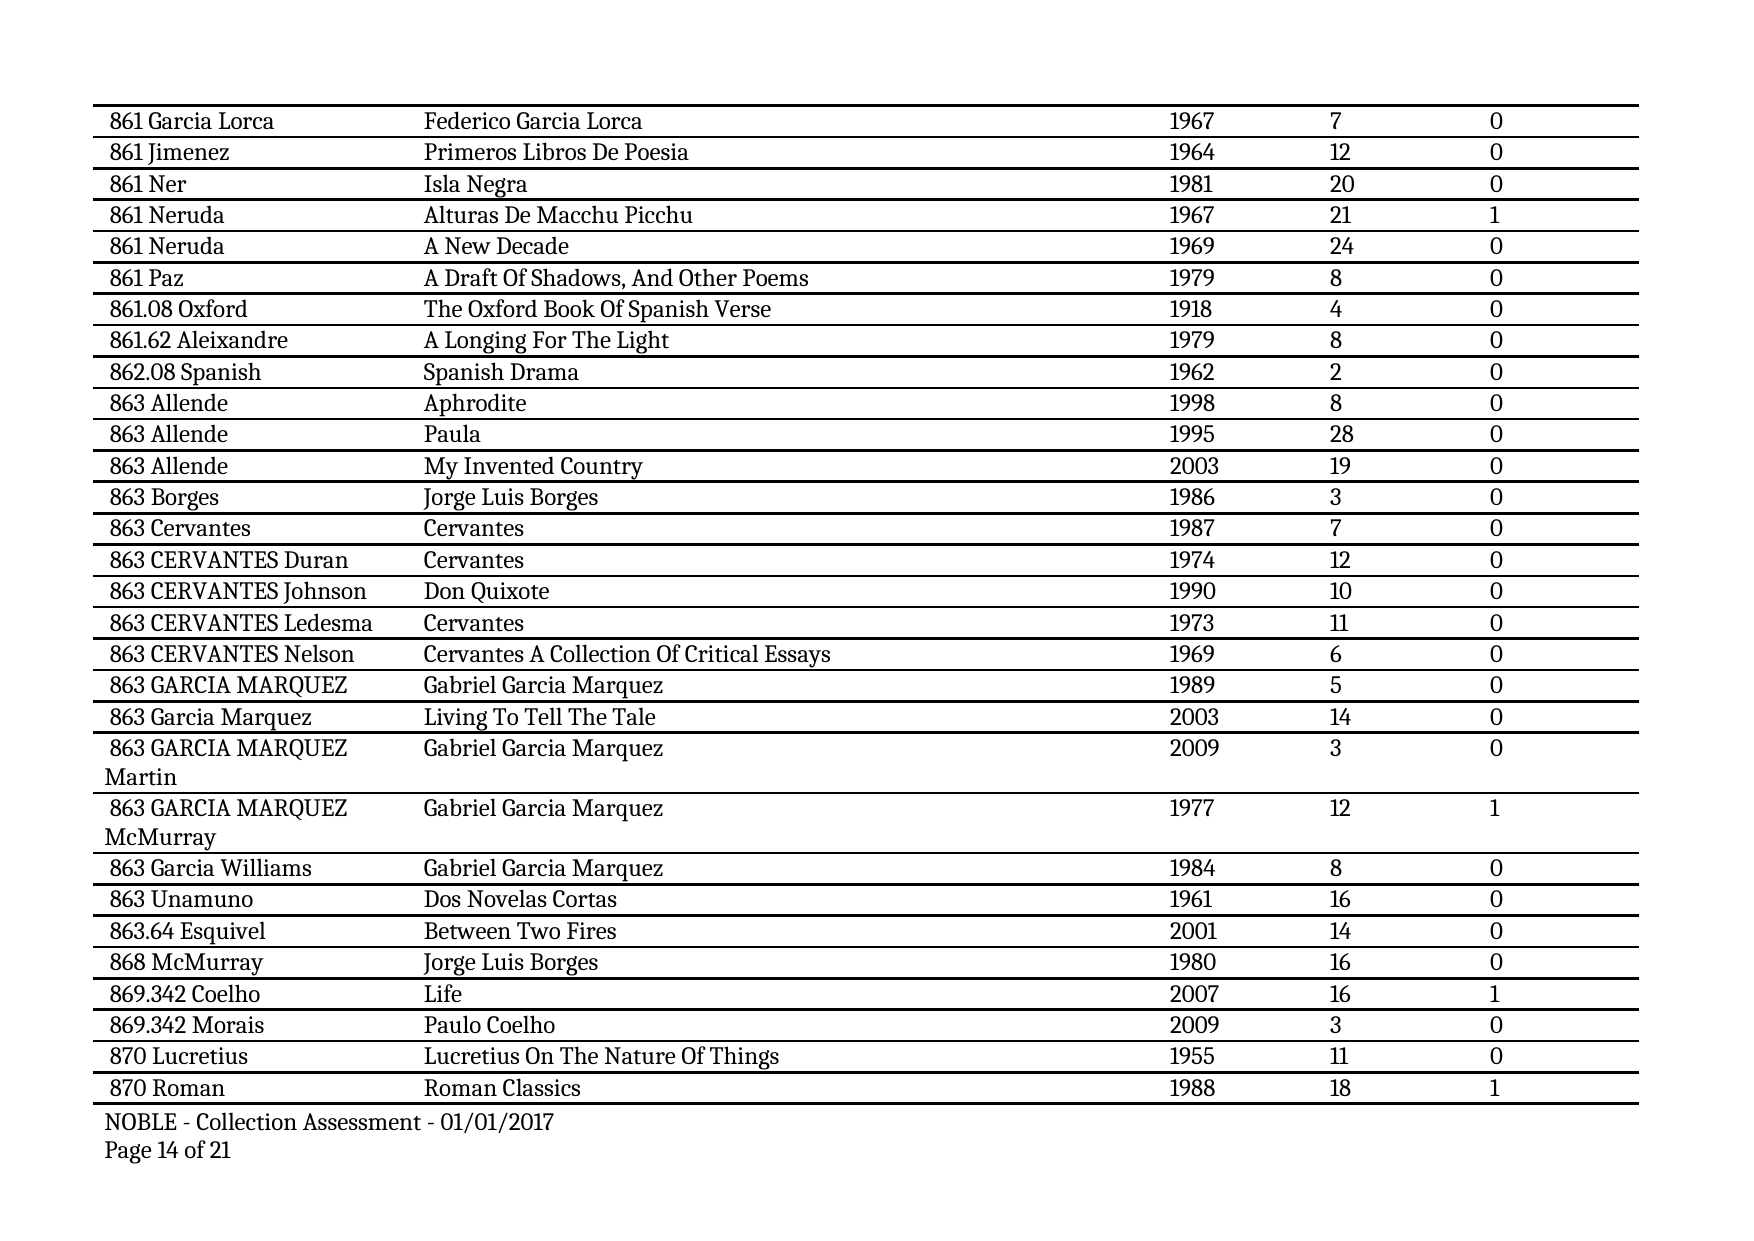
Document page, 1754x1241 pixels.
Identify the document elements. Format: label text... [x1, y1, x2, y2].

table_cell 14 [1319, 703, 1478, 731]
table_cell 1969 [1159, 640, 1319, 668]
table_cell 0 [1479, 326, 1638, 355]
table_cell 16 [1319, 886, 1478, 914]
table_cell 1979 [1159, 326, 1319, 355]
table_cell Spanish Drama [413, 358, 1159, 386]
table_cell 2007 [1159, 980, 1319, 1008]
table_cell 1990 [1159, 577, 1319, 606]
table_cell 28 [1319, 420, 1478, 449]
table_cell 0 [1479, 546, 1638, 574]
table_cell 0 [1479, 577, 1638, 606]
table_cell 1973 [1159, 608, 1319, 637]
table_cell 0 [1479, 1011, 1638, 1039]
table_cell 0 [1479, 640, 1638, 668]
table_cell 863 Cervantes [93, 515, 412, 543]
table_cell 863 CERVANTES Johnson [93, 577, 412, 606]
table_cell 863 GARCIA MARQUEZ McMurray [93, 794, 412, 851]
table_cell 1969 [1159, 232, 1319, 261]
table_cell Aphrodite [413, 389, 1159, 418]
table_cell A Draft Of Shadows, And Other Poems [413, 264, 1159, 292]
table_cell 1981 [1159, 170, 1319, 198]
table_cell Lucretius On The Nature Of Things [413, 1042, 1159, 1071]
table_cell Gabriel Garcia Marquez [413, 794, 1159, 851]
table_cell 861.08 Oxford [93, 295, 412, 324]
table_cell 863 Allende [93, 452, 412, 480]
table_cell 5 [1319, 671, 1478, 700]
table_cell 2003 [1159, 703, 1319, 731]
table_cell Life [413, 980, 1159, 1008]
table_cell 0 [1479, 515, 1638, 543]
table_cell 20 [1319, 170, 1478, 198]
table_cell 1986 [1159, 483, 1319, 512]
table_cell 1995 [1159, 420, 1319, 449]
table_cell Jorge Luis Borges [413, 948, 1159, 977]
table_cell 1974 [1159, 546, 1319, 574]
table_cell 1988 [1159, 1074, 1319, 1102]
table_cell 1 [1479, 1074, 1638, 1102]
table_cell 12 [1319, 546, 1478, 574]
table_cell 11 [1319, 1042, 1478, 1071]
table_cell 0 [1479, 107, 1638, 136]
table_cell 870 Lucretius [93, 1042, 412, 1071]
table_cell 0 [1479, 389, 1638, 418]
table_cell 863 GARCIA MARQUEZ [93, 671, 412, 700]
table_cell Jorge Luis Borges [413, 483, 1159, 512]
table_cell 8 [1319, 264, 1478, 292]
table_cell 21 [1319, 201, 1478, 229]
table_cell 870 Roman [93, 1074, 412, 1102]
table_cell Living To Tell The Tale [413, 703, 1159, 731]
table_cell Primeros Libros De Poesia [413, 138, 1159, 167]
table_cell 863 Borges [93, 483, 412, 512]
table_cell 11 [1319, 608, 1478, 637]
table_cell 24 [1319, 232, 1478, 261]
table_cell 14 [1319, 917, 1478, 946]
table_cell 861.62 Aleixandre [93, 326, 412, 355]
table_cell Cervantes [413, 546, 1159, 574]
table_cell Gabriel Garcia Marquez [413, 671, 1159, 700]
table_cell 1 [1479, 794, 1638, 851]
table_cell Cervantes [413, 515, 1159, 543]
table_cell 2001 [1159, 917, 1319, 946]
table_cell 19 [1319, 452, 1478, 480]
table_cell 862.08 Spanish [93, 358, 412, 386]
table_cell 1984 [1159, 854, 1319, 883]
table_cell 1967 [1159, 107, 1319, 136]
table_cell 1961 [1159, 886, 1319, 914]
table_cell 1967 [1159, 201, 1319, 229]
table_cell 2009 [1159, 1011, 1319, 1039]
table_cell 12 [1319, 138, 1478, 167]
table_cell 1918 [1159, 295, 1319, 324]
table_cell 869.342 Coelho [93, 980, 412, 1008]
table_cell 3 [1319, 483, 1478, 512]
table_cell 1964 [1159, 138, 1319, 167]
table_cell 2 [1319, 358, 1478, 386]
table_cell 1987 [1159, 515, 1319, 543]
table_cell 861 Neruda [93, 201, 412, 229]
table_cell The Oxford Book Of Spanish Verse [413, 295, 1159, 324]
table_cell 861 Garcia Lorca [93, 107, 412, 136]
table_cell Isla Negra [413, 170, 1159, 198]
table_cell 863 CERVANTES Nelson [93, 640, 412, 668]
table_cell 0 [1479, 948, 1638, 977]
table_cell Between Two Fires [413, 917, 1159, 946]
table_cell 8 [1319, 389, 1478, 418]
table_cell 6 [1319, 640, 1478, 668]
table_cell 0 [1479, 703, 1638, 731]
table_cell 869.342 Morais [93, 1011, 412, 1039]
table_cell 0 [1479, 420, 1638, 449]
table_cell 3 [1319, 734, 1478, 791]
table_cell A New Decade [413, 232, 1159, 261]
table_cell 863 CERVANTES Duran [93, 546, 412, 574]
table_cell 861 Neruda [93, 232, 412, 261]
table_cell 863.64 Esquivel [93, 917, 412, 946]
table_cell 0 [1479, 138, 1638, 167]
table_cell Alturas De Macchu Picchu [413, 201, 1159, 229]
table_cell 1962 [1159, 358, 1319, 386]
table_cell 1980 [1159, 948, 1319, 977]
table_cell 0 [1479, 232, 1638, 261]
table_cell Paulo Coelho [413, 1011, 1159, 1039]
table_cell 8 [1319, 326, 1478, 355]
table_cell 1977 [1159, 794, 1319, 851]
table_cell 4 [1319, 295, 1478, 324]
table_cell Cervantes A Collection Of Critical Essays [413, 640, 1159, 668]
table_cell 2009 [1159, 734, 1319, 791]
table_cell 0 [1479, 295, 1638, 324]
table_cell 0 [1479, 917, 1638, 946]
table_cell Federico Garcia Lorca [413, 107, 1159, 136]
table_cell 0 [1479, 264, 1638, 292]
table_cell 0 [1479, 886, 1638, 914]
table_cell 1989 [1159, 671, 1319, 700]
table_cell 863 Allende [93, 420, 412, 449]
table_cell 863 Garcia Marquez [93, 703, 412, 731]
table_cell A Longing For The Light [413, 326, 1159, 355]
table_cell 7 [1319, 515, 1478, 543]
table_cell 0 [1479, 358, 1638, 386]
table_cell 863 GARCIA MARQUEZ Martin [93, 734, 412, 791]
table_cell 1 [1479, 201, 1638, 229]
table_cell 863 CERVANTES Ledesma [93, 608, 412, 637]
table_cell 10 [1319, 577, 1478, 606]
table_cell 0 [1479, 170, 1638, 198]
table_cell 16 [1319, 980, 1478, 1008]
table_cell 3 [1319, 1011, 1478, 1039]
table_cell 868 McMurray [93, 948, 412, 977]
table_cell 2003 [1159, 452, 1319, 480]
table_cell Gabriel Garcia Marquez [413, 734, 1159, 791]
table_cell 0 [1479, 1042, 1638, 1071]
table_cell 1979 [1159, 264, 1319, 292]
table_cell 861 Ner [93, 170, 412, 198]
table_cell Cervantes [413, 608, 1159, 637]
table_cell 0 [1479, 671, 1638, 700]
table_cell 863 Unamuno [93, 886, 412, 914]
table_cell Dos Novelas Cortas [413, 886, 1159, 914]
table_cell Gabriel Garcia Marquez [413, 854, 1159, 883]
table_cell 0 [1479, 452, 1638, 480]
table_cell 18 [1319, 1074, 1478, 1102]
table_cell 0 [1479, 608, 1638, 637]
table_cell 8 [1319, 854, 1478, 883]
table_cell Don Quixote [413, 577, 1159, 606]
table_cell 16 [1319, 948, 1478, 977]
table_cell 861 Paz [93, 264, 412, 292]
table_cell Paula [413, 420, 1159, 449]
table_cell 1955 [1159, 1042, 1319, 1071]
table_cell 12 [1319, 794, 1478, 851]
table_cell 0 [1479, 734, 1638, 791]
table_cell 863 Garcia Williams [93, 854, 412, 883]
table_cell 1998 [1159, 389, 1319, 418]
table_cell 0 [1479, 854, 1638, 883]
table_cell 861 Jimenez [93, 138, 412, 167]
table_cell 0 [1479, 483, 1638, 512]
table_cell Roman Classics [413, 1074, 1159, 1102]
table_cell My Invented Country [413, 452, 1159, 480]
table_cell 7 [1319, 107, 1478, 136]
table_cell 863 Allende [93, 389, 412, 418]
table_cell 1 [1479, 980, 1638, 1008]
